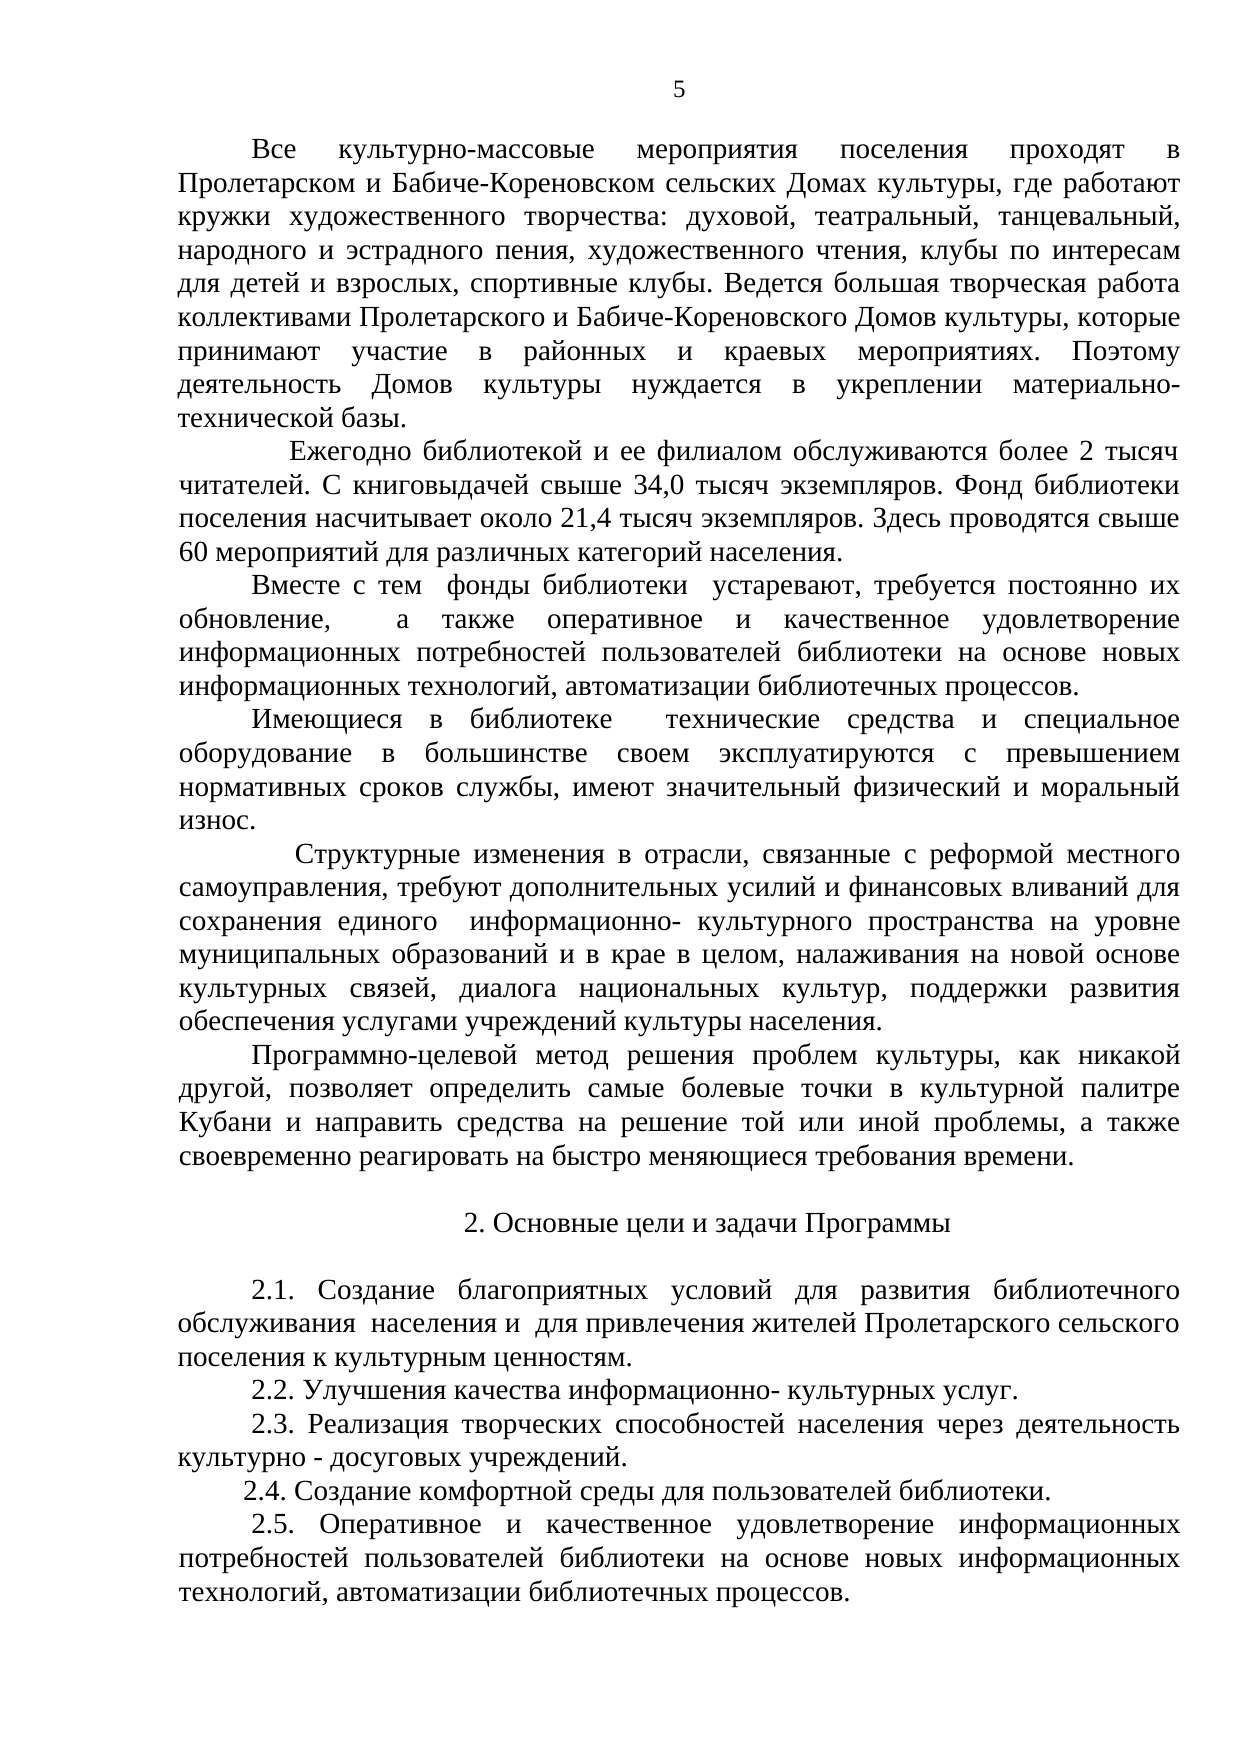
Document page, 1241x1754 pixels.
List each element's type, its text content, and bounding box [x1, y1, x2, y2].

text 2. Основные цели и задачи Программы [177, 1205, 1181, 1238]
text 2.5. Оперативное и качественное удовлетворение информационных потребностей пользователей библиотеки на основе новых информационных технологий, автоматизации библиотечных процессов. [179, 1507, 1181, 1607]
text Программно-целевой метод решения проблем культуры, как никакой другой, позволяет определить самые болевые точки в культурной палитре Кубани и направить средства на решение той или иной проблемы, а также своевременно реагировать на быстро меняющиеся требования времени. [179, 1037, 1181, 1171]
text 2.1. Создание благоприятных условий для развития библиотечного обслуживания населения и для привлечения жителей Пролетарского сельского поселения к культурным ценностям. [177, 1272, 1181, 1372]
text 2.4. Создание комфортной среды для пользователей библиотеки. [177, 1473, 1181, 1507]
text Имеющиеся в библиотеке технические средства и специальное оборудование в большинстве своем эксплуатируются с превышением нормативных сроков службы, имеют значительный физический и моральный износ. [179, 702, 1181, 836]
text Вместе с тем фонды библиотеки устаревают, требуется постоянно их обновление, а также оперативное и качественное удовлетворение информационных потребностей пользователей библиотеки на основе новых информационных технологий, автоматизации библиотечных процессов. [179, 567, 1181, 702]
text Структурные изменения в отрасли, связанные с реформой местного самоуправления, требуют дополнительных усилий и финансовых вливаний для сохранения единого информационно- культурного пространства на уровне муниципальных образований и в крае в целом, налаживания на новой основе культурных связей, диалога национальных культур, поддержки развития обеспечения услугами учреждений культуры населения. [179, 836, 1181, 1037]
text 2.2. Улучшения качества информационно- культурных услуг. [177, 1372, 1181, 1406]
text 2.3. Реализация творческих способностей населения через деятельность культурно - досуговых учреждений. [177, 1406, 1181, 1473]
text Все культурно-массовые мероприятия поселения проходят в Пролетарском и Бабиче-Кореновском сельских Домах культуры, где работают кружки художественного творчества: духовой, театральный, танцевальный, народного и эстрадного пения, художественного чтения, клубы по интересам для детей и взрослых, спортивные клубы. Ведется большая творческая работа коллективами Пролетарского и Бабиче-Кореновского Домов культуры, которые принимают участие в районных и краевых мероприятиях. Поэтому деятельность Домов культуры нуждается в укреплении материально-технической базы. [177, 131, 1181, 433]
text Ежегодно библиотекой и ее филиалом обслуживаются более 2 тысяч читателей. С книговыдачей свыше 34,0 тысяч экземпляров. Фонд библиотеки поселения насчитывает около 21,4 тысяч экземпляров. Здесь проводятся свыше 60 мероприятий для различных категорий населения. [179, 433, 1181, 567]
